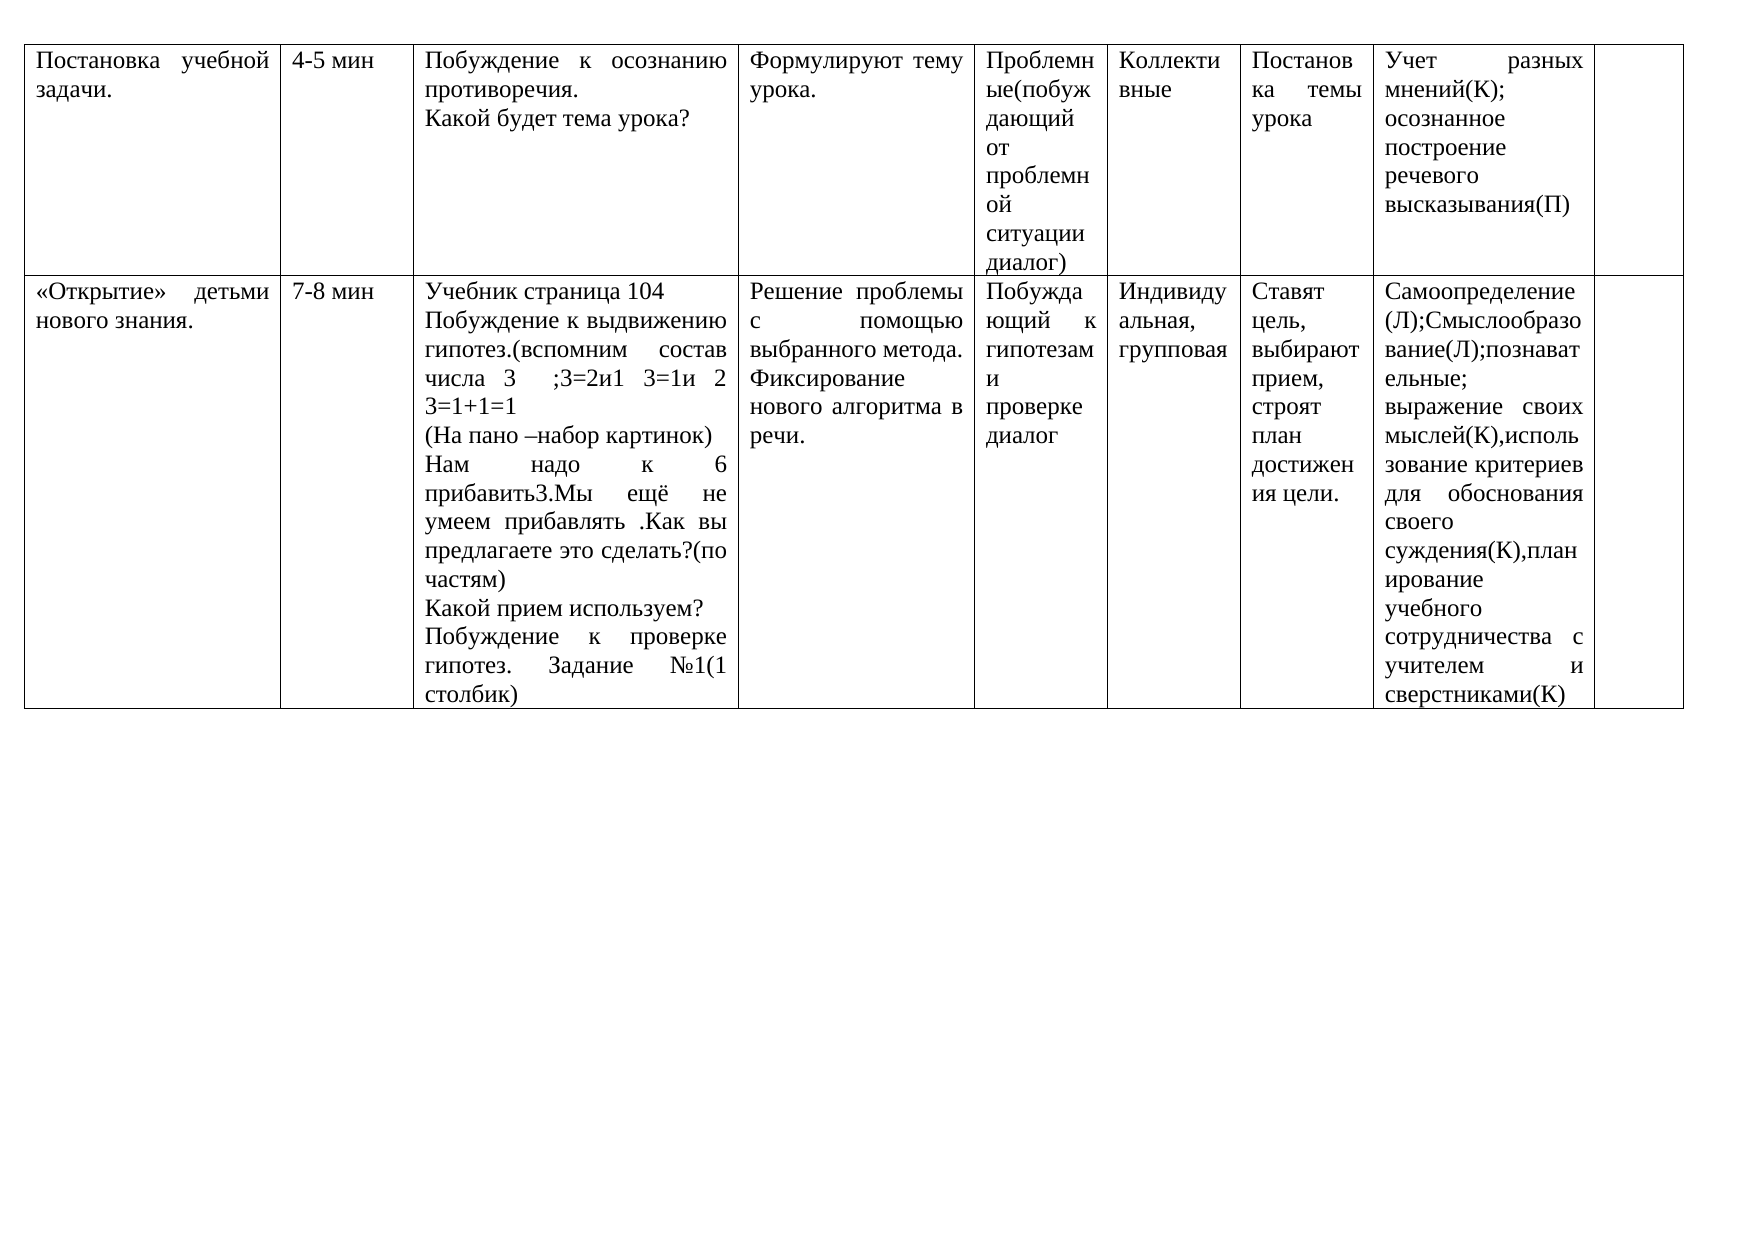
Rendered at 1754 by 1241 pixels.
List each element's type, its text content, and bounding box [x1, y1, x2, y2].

table_cell Ставят цель, выбирают прием, строят план достижения цели. [1241, 276, 1373, 708]
table_cell Коллективные [1108, 45, 1240, 275]
table_cell Решение проблемы с помощью выбранного метода. Фиксирование нового алгоритма в речи. [739, 276, 974, 708]
table_cell Побуждающий к гипотезам и проверке диалог [975, 276, 1107, 708]
table_cell Индивидуальная, групповая [1108, 276, 1240, 708]
table_cell Побуждение к осознанию противоречия. Какой будет тема урока? [414, 45, 738, 275]
table_cell Постановка темы урока [1241, 45, 1373, 275]
table_cell 7-8 мин [281, 276, 413, 708]
table_cell Проблемные(побуждающий от проблемной ситуации диалог) [975, 45, 1107, 275]
table_cell Учет разных мнений(К); осознанное построение речевого высказывания(П) [1374, 45, 1594, 275]
table_cell Учебник страница 104 Побуждение к выдвижению гипотез.(вспомним состав числа 3 ;3=2и1 3=1и 2 3=1+1=1 (На пано –набор картинок) Нам надо к 6 прибавить3.Мы ещё не умеем прибавлять .Как вы предлагаете это сделать?(по частям) Какой прием используем? Побуждение к проверке гипотез. Задание №1(1 столбик) [414, 276, 738, 708]
table_cell Постановка учебной задачи. [25, 45, 280, 275]
table_cell Формулируют тему урока. [739, 45, 974, 275]
table_cell [1595, 276, 1683, 708]
table_cell «Открытие» детьми нового знания. [25, 276, 280, 708]
table_cell 4-5 мин [281, 45, 413, 275]
table_cell Самоопределение(Л);Смыслообразование(Л);познавательные; выражение своих мыслей(К),использование критериев для обоснования своего суждения(К),планирование учебного сотрудничества с учителем и сверстниками(К) [1374, 276, 1594, 708]
table_cell [1595, 45, 1683, 275]
